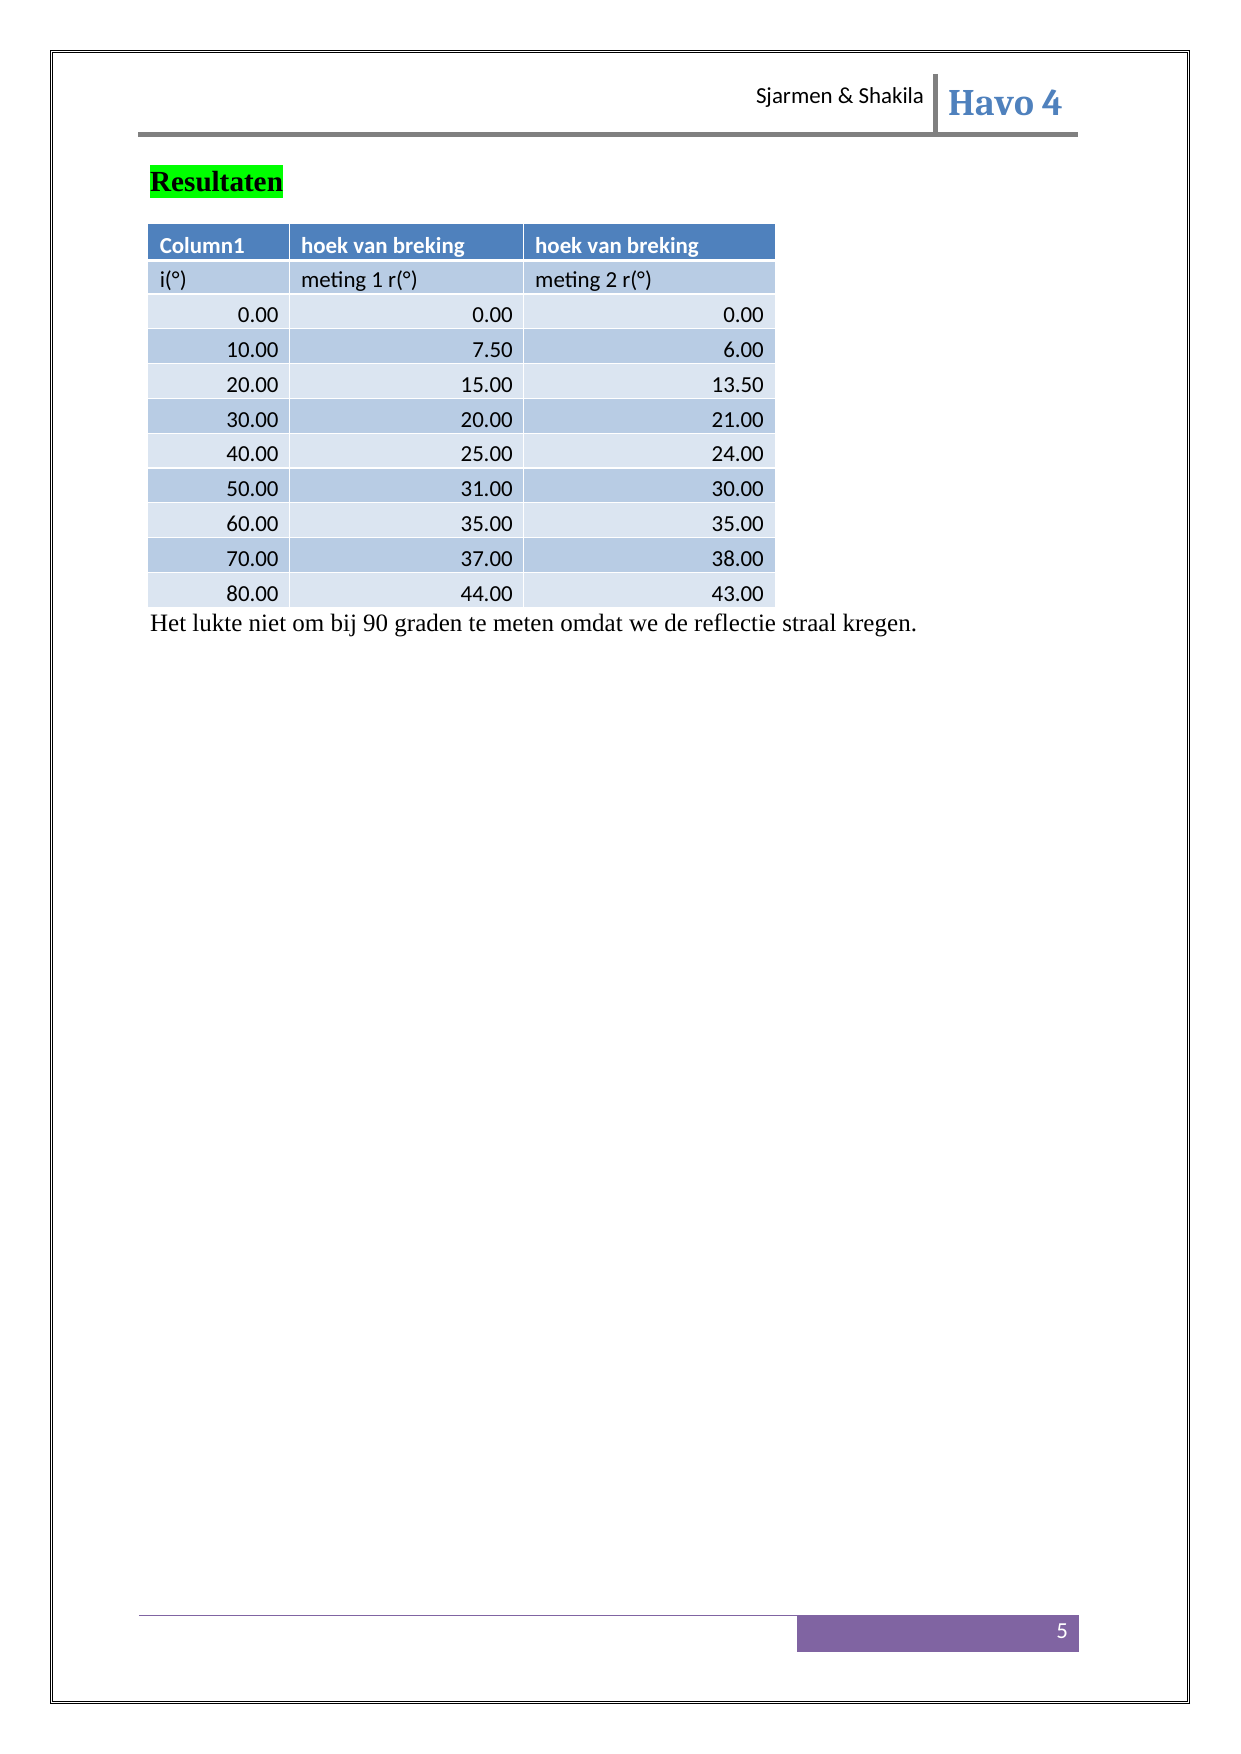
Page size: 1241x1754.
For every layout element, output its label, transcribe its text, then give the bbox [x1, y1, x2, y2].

table_cell 13.50 [524, 364, 775, 398]
table_cell 44.00 [290, 573, 523, 607]
table_cell 30.00 [148, 399, 289, 433]
table_cell 20.00 [148, 364, 289, 398]
text Resultaten [150, 164, 1090, 198]
table_cell 60.00 [148, 503, 289, 537]
table_cell meting 1 r(°) [290, 262, 523, 293]
table_cell 6.00 [524, 329, 775, 363]
table_cell 37.00 [290, 538, 523, 572]
table_cell 7.50 [290, 329, 523, 363]
table_cell 24.00 [524, 434, 775, 467]
table_cell 10.00 [148, 329, 289, 363]
table_cell 0.00 [290, 295, 523, 328]
table_cell 70.00 [148, 538, 289, 572]
table_cell 50.00 [148, 469, 289, 502]
text Het lukte niet om bij 90 graden te meten omdat we de reflectie straal kregen. [150, 608, 1090, 636]
table_cell 40.00 [148, 434, 289, 467]
table_cell 80.00 [148, 573, 289, 607]
table_cell meting 2 r(°) [524, 262, 775, 293]
table_cell 21.00 [524, 399, 775, 433]
table_cell i(°) [148, 262, 289, 293]
table_cell 0.00 [148, 295, 289, 328]
table_cell 35.00 [290, 503, 523, 537]
table_cell 30.00 [524, 469, 775, 502]
table_cell 0.00 [524, 295, 775, 328]
table_cell 25.00 [290, 434, 523, 467]
table_cell 38.00 [524, 538, 775, 572]
table_header Column1 [148, 224, 289, 259]
table_header hoek van breking [524, 224, 775, 259]
table_header hoek van breking [290, 224, 523, 259]
table_cell 15.00 [290, 364, 523, 398]
table_cell 31.00 [290, 469, 523, 502]
table_cell 43.00 [524, 573, 775, 607]
table_cell 35.00 [524, 503, 775, 537]
table_cell 20.00 [290, 399, 523, 433]
